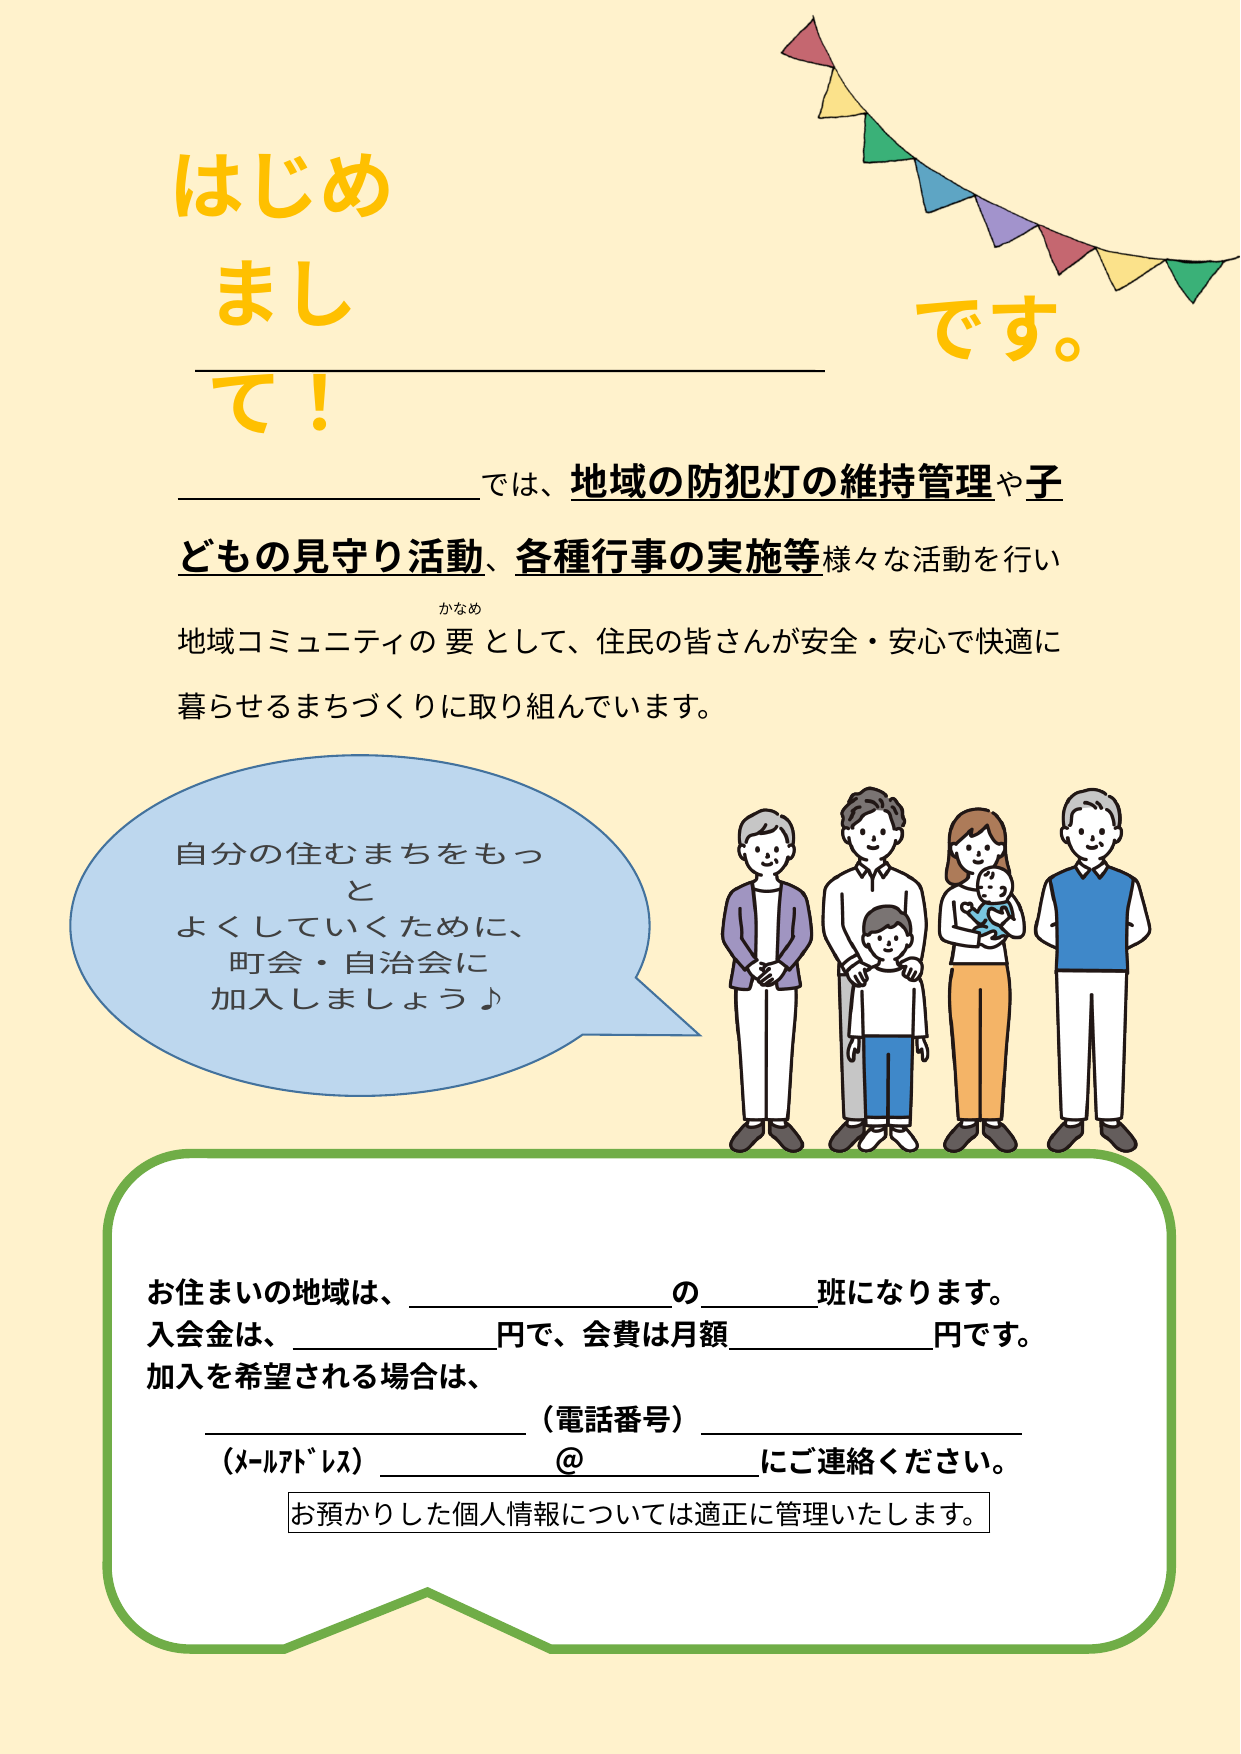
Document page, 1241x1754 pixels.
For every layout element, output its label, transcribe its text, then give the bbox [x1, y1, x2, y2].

picture [720, 786, 1152, 1153]
picture [675, 0, 1241, 489]
text では、地域の防犯灯の維持管理や子どもの見守り活動、各種行事の実施等様々な活動を行い、地域コミュニティのとして、住民の皆さんが安全・安心で快適に暮らせるまちづくりに取り組んでいます。 [177, 442, 1063, 742]
